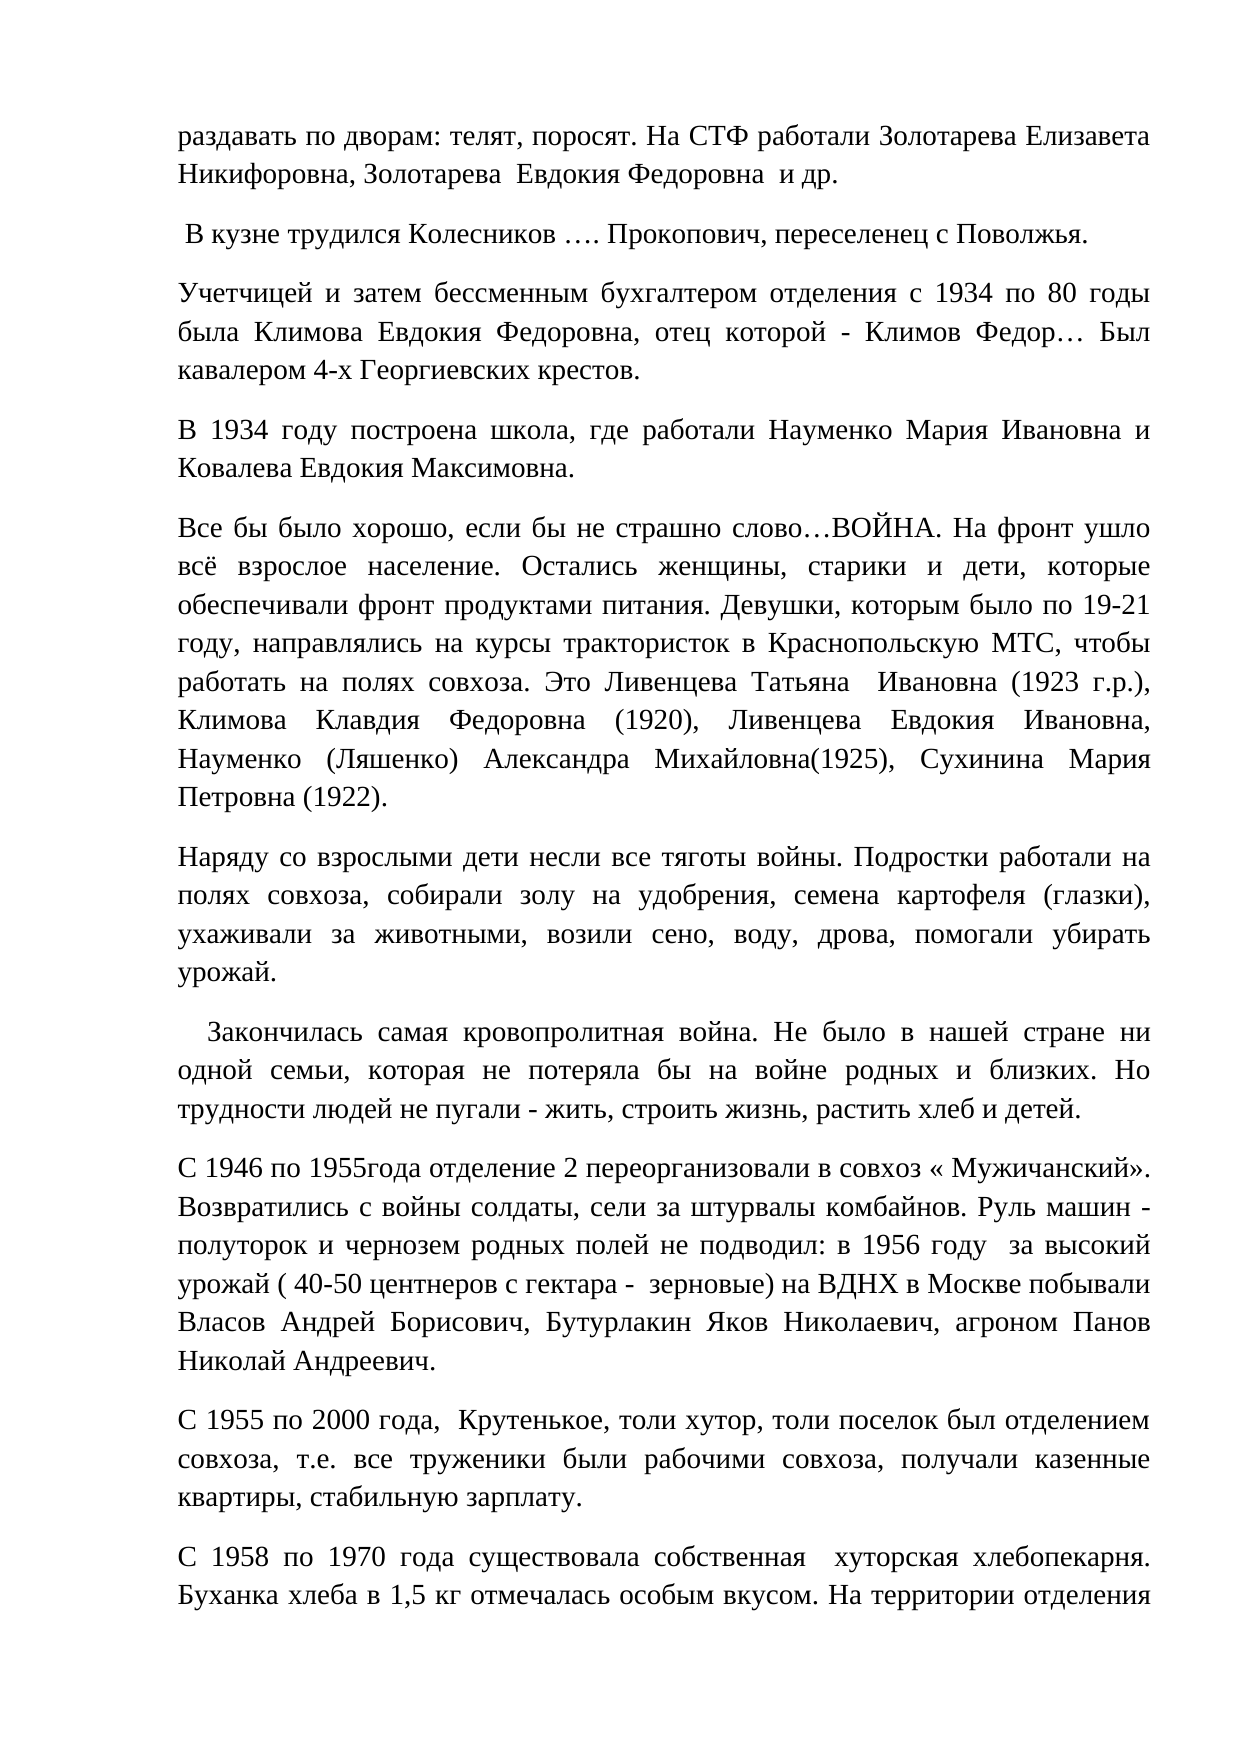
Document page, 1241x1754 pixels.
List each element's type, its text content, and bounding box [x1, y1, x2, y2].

text Все бы было хорошо, если бы не страшно слово…ВОЙНА. На фронт ушло всё взрослое население. Остались женщины, старики и дети, которые обеспечивали фронт продуктами питания. Девушки, которым было по 19-21 году, направлялись на курсы трактористок в Краснопольскую МТС, чтобы работать на полях совхоза. Это Ливенцева Татьяна Ивановна (1923 г.р.), Климова Клавдия Федоровна (1920), Ливенцева Евдокия Ивановна, Науменко (Ляшенко) Александра Михайловна(1925), Сухинина Мария Петровна (1922). [177, 510, 1152, 813]
text С 1955 по 2000 года, Крутенькое, толи хутор, толи поселок был отделением совхоза, т.е. все труженики были рабочими совхоза, получали казенные квартиры, стабильную зарплату. [177, 1402, 1152, 1513]
text В 1934 году построена школа, где работали Науменко Мария Ивановна и Ковалева Евдокия Максимовна. [177, 412, 1152, 484]
text В кузне трудился Колесников …. Прокопович, переселенец с Поволжья. [177, 216, 1152, 249]
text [177, 1539, 1152, 1611]
text С 1946 по 1955года отделение 2 переорганизовали в совхоз « Мужичанский». Возвратились с войны солдаты, сели за штурвалы комбайнов. Руль машин - полуторок и чернозем родных полей не подводил: в 1956 году за высокий урожай ( 40-50 центнеров с гектара - зерновые) на ВДНХ в Москве побывали Власов Андрей Борисович, Бутурлакин Яков Николаевич, агроном Панов Николай Андреевич. [177, 1150, 1152, 1377]
text Учетчицей и затем бессменным бухгалтером отделения с 1934 по 80 годы была Климова Евдокия Федоровна, отец которой - Климов Федор… Был кавалером 4-х Георгиевских крестов. [177, 275, 1152, 386]
text Закончилась самая кровопролитная война. Не было в нашей стране ни одной семьи, которая не потеряла бы на войне родных и близких. Но трудности людей не пугали - жить, строить жизнь, растить хлеб и детей. [177, 1014, 1152, 1124]
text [177, 118, 1152, 190]
text Наряду со взрослыми дети несли все тяготы войны. Подростки работали на полях совхоза, собирали золу на удобрения, семена картофеля (глазки), ухаживали за животными, возили сено, воду, дрова, помогали убирать урожай. [177, 839, 1152, 988]
